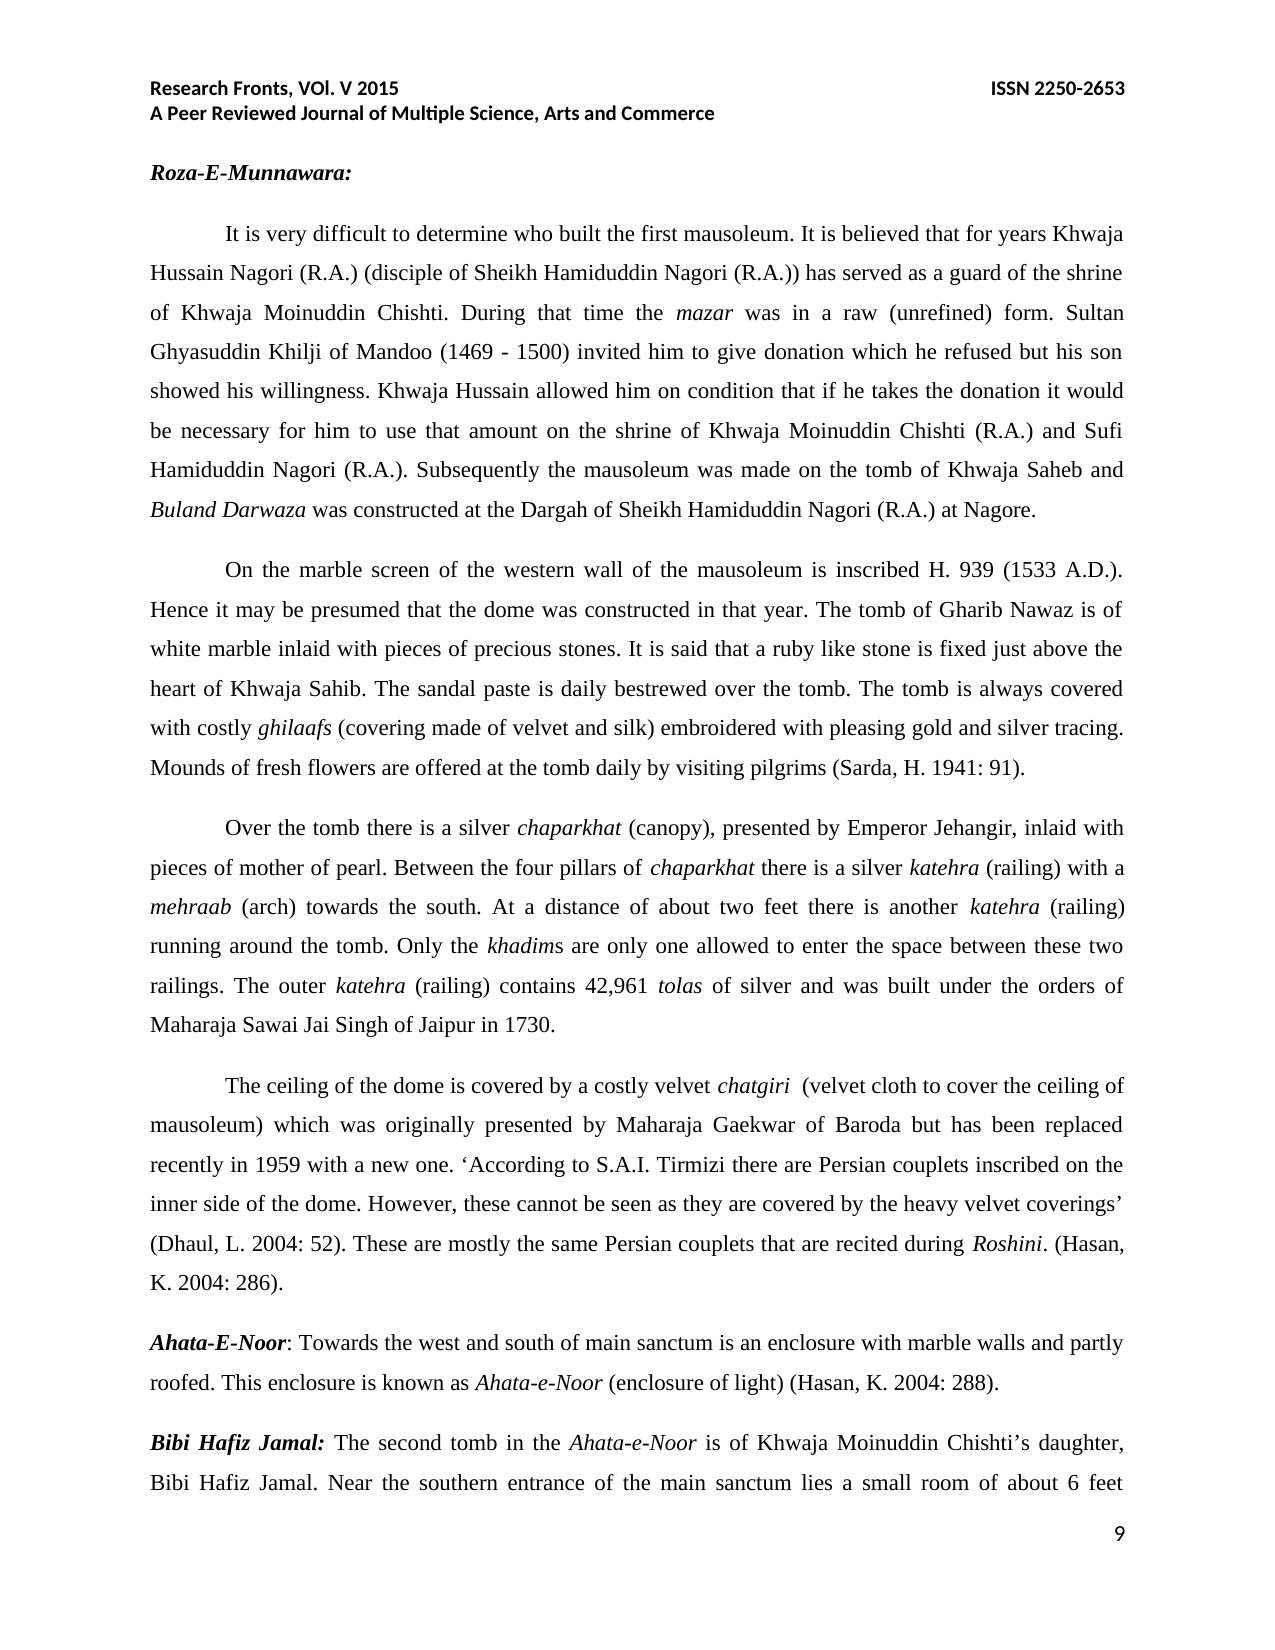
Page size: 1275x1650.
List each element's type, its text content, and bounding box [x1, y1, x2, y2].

text Over the tomb there is a silver chaparkhat (canopy), presented by Emperor Jehangir, inlaid with pieces of mother of pearl. Between the four pillars of chaparkhat there is a silver katehra (railing) with a mehraab (arch) towards the south. At a distance of about two feet there is another katehra (railing) running around the tomb. Only the khadims are only one allowed to enter the space between these two railings. The outer katehra (railing) contains 42,961 tolas of silver and was built under the orders of Maharaja Sawai Jai Singh of Jaipur in 1730. [150, 814, 1125, 1038]
text On the marble screen of the western wall of the mausoleum is inscribed H. 939 (1533 A.D.). Hence it may be presumed that the dome was constructed in that year. The tomb of Gharib Nawaz is of white marble inlaid with pieces of precious stones. It is said that a ruby like stone is fixed just above the heart of Khwaja Sahib. The sandal paste is daily bestrewed over the tomb. The tomb is always covered with costly ghilaafs (covering made of velvet and silk) embroidered with pleasing gold and silver tracing. Mounds of fresh flowers are offered at the tomb daily by visiting pilgrims (Sarda, H. 1941: 91). [150, 556, 1125, 780]
text The ceiling of the dome is covered by a costly velvet chatgiri (velvet cloth to cover the ceiling of mausoleum) which was originally presented by Maharaja Gaekwar of Baroda but has been replaced recently in 1959 with a new one. ‘According to S.A.I. Tirmizi there are Persian couplets inscribed on the inner side of the dome. However, these cannot be seen as they are covered by the heavy velvet coverings’ (Dhaul, L. 2004: 52). These are mostly the same Persian couplets that are recited during Roshini. (Hasan, K. 2004: 286). [150, 1072, 1125, 1296]
text Ahata-E-Noor: Towards the west and south of main sanctum is an enclosure with marble walls and partly roofed. This enclosure is known as Ahata-e-Noor (enclosure of light) (Hasan, K. 2004: 288). [150, 1329, 1125, 1395]
text Roza-E-Munnawara: [150, 159, 1125, 186]
text It is very difficult to determine who built the first mausoleum. It is believed that for years Khwaja Hussain Nagori (R.A.) (disciple of Sheikh Hamiduddin Nagori (R.A.)) has served as a guard of the shrine of Khwaja Moinuddin Chishti. During that time the mazar was in a raw (unrefined) form. Sultan Ghyasuddin Khilji of Mandoo (1469 - 1500) invited him to give donation which he refused but his son showed his willingness. Khwaja Hussain allowed him on condition that if he takes the donation it would be necessary for him to use that amount on the shrine of Khwaja Moinuddin Chishti (R.A.) and Sufi Hamiduddin Nagori (R.A.). Subsequently the mausoleum was made on the tomb of Khwaja Saheb and Buland Darwaza was constructed at the Dargah of Sheikh Hamiduddin Nagori (R.A.) at Nagore. [150, 220, 1125, 522]
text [150, 1429, 1125, 1495]
